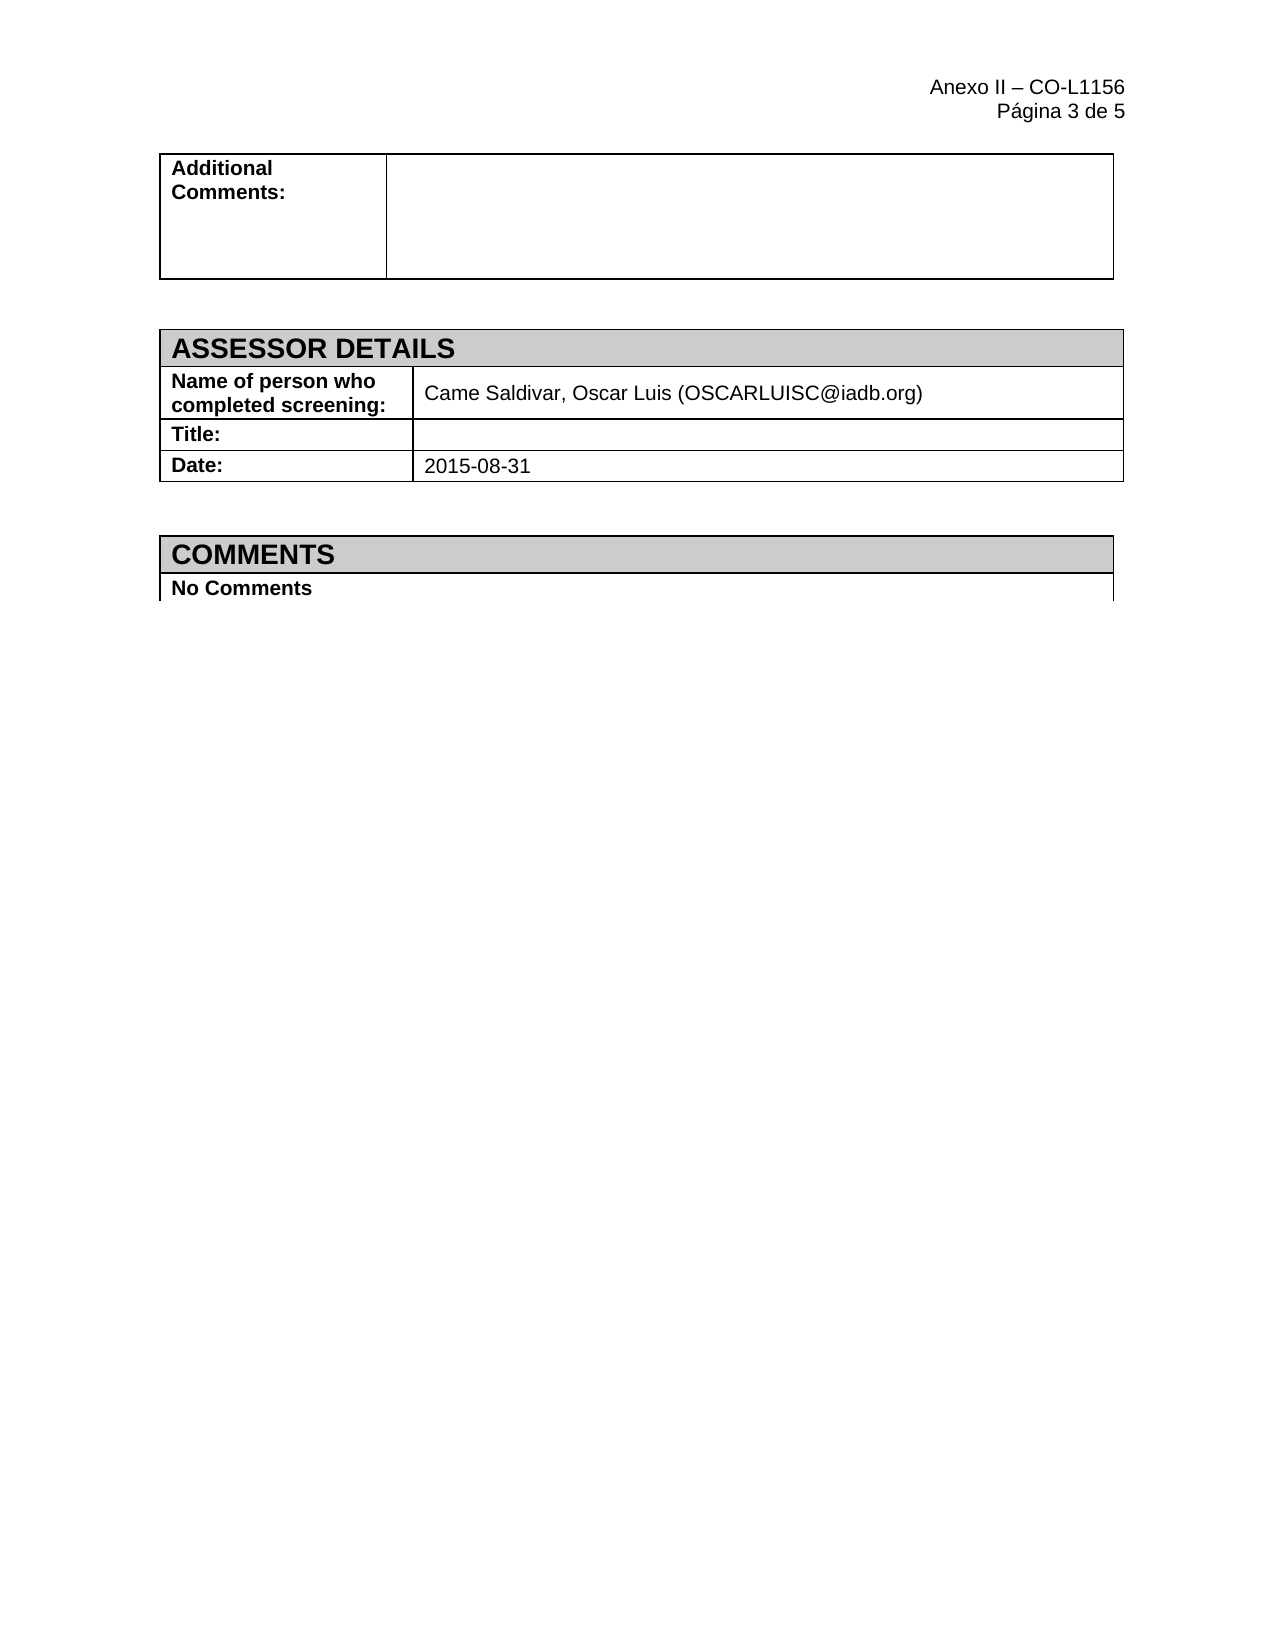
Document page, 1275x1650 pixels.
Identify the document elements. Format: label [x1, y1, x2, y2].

table_header [149, 152, 1123, 1447]
